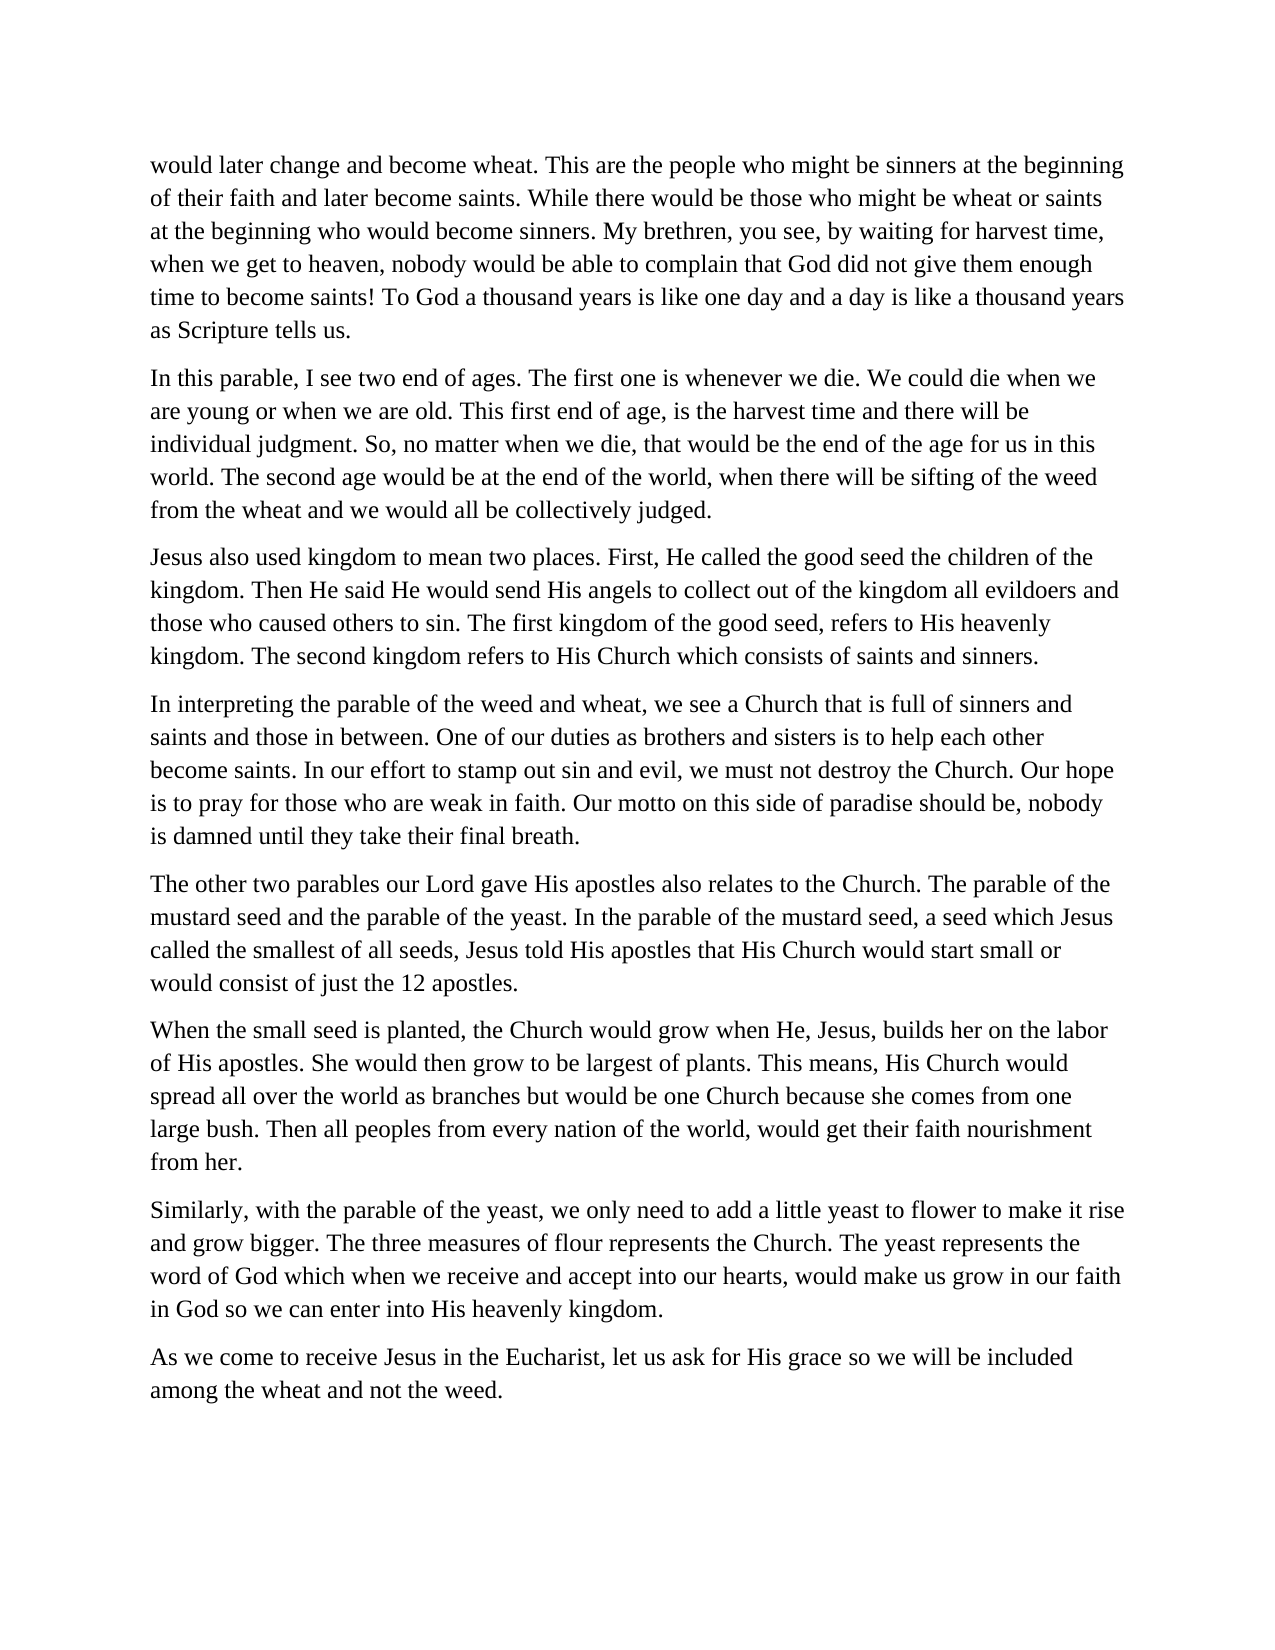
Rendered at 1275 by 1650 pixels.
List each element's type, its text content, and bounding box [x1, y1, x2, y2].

text Similarly, with the parable of the yeast, we only need to add a little yeast to flower to make it rise and grow bigger. The three measures of flour represents the Church. The yeast represents the word of God which when we receive and accept into our hearts, would make us grow in our faith in God so we can enter into His heavenly kingdom. [150, 1195, 1125, 1323]
text When the small seed is planted, the Church would grow when He, Jesus, builds her on the labor of His apostles. She would then grow to be largest of plants. This means, His Church would spread all over the world as branches but would be one Church because she comes from one large bush. Then all peoples from every nation of the world, would get their faith nourishment from her. [150, 1015, 1125, 1176]
text In this parable, I see two end of ages. The first one is whenever we die. We could die when we are young or when we are old. This first end of age, is the harvest time and there will be individual judgment. So, no matter when we die, that would be the end of the age for us in this world. The second age would be at the end of the world, when there will be sifting of the weed from the wheat and we would all be collectively judged. [150, 363, 1125, 523]
text Jesus also used kingdom to mean two places. First, He called the good seed the children of the kingdom. Then He said He would send His angels to collect out of the kingdom all evildoers and those who caused others to sin. The first kingdom of the good seed, refers to His heavenly kingdom. The second kingdom refers to His Church which consists of saints and sinners. [150, 542, 1125, 670]
text As we come to receive Jesus in the Eucharist, let us ask for His grace so we will be included among the wheat and not the weed. [150, 1342, 1125, 1403]
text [150, 150, 1125, 344]
text In interpreting the parable of the weed and wheat, we see a Church that is full of sinners and saints and those in between. One of our duties as brothers and sisters is to help each other become saints. In our effort to stamp out sin and evil, we must not destroy the Church. Our hope is to pray for those who are weak in faith. Our motto on this side of paradise should be, nobody is damned until they take their final breath. [150, 689, 1125, 850]
text The other two parables our Lord gave His apostles also relates to the Church. The parable of the mustard seed and the parable of the yeast. In the parable of the mustard seed, a seed which Jesus called the smallest of all seeds, Jesus told His apostles that His Church would start small or would consist of just the 12 apostles. [150, 869, 1125, 997]
